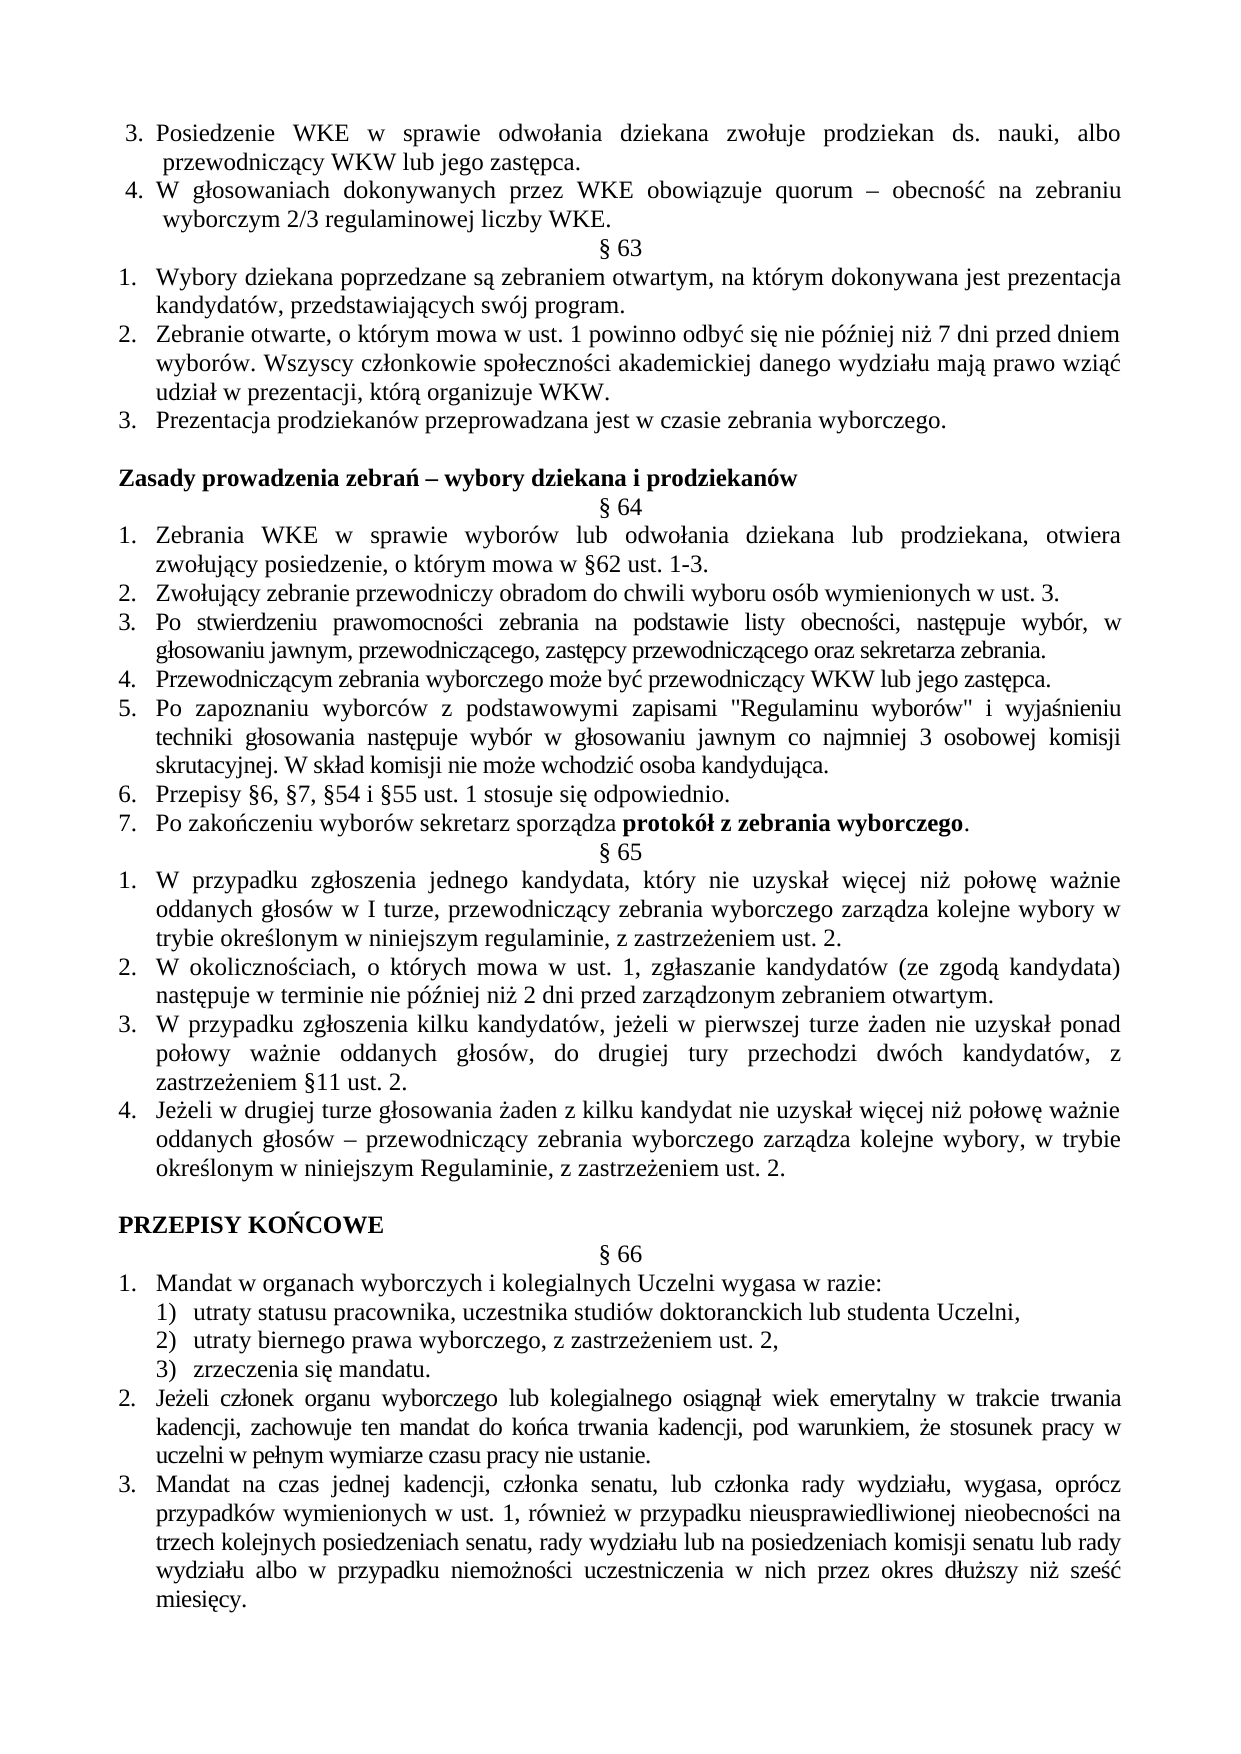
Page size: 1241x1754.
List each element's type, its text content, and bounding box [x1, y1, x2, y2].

list zrzeczenia się mandatu. [156, 1354, 1122, 1383]
list Po stwierdzeniu prawomocności zebrania na podstawie listy obecności, następuje wybór, w głosowaniu jawnym, przewodniczącego, zastępcy przewodniczącego oraz sekretarza zebrania. [118, 607, 1122, 664]
list W przypadku zgłoszenia jednego kandydata, który nie uzyskał więcej niż połowę ważnie oddanych głosów w I turze, przewodniczący zebrania wyborczego zarządza kolejne wybory w trybie określonym w niniejszym regulaminie, z zastrzeżeniem ust. 2. [118, 866, 1122, 952]
list Wybory dziekana poprzedzane są zebraniem otwartym, na którym dokonywana jest prezentacja kandydatów, przedstawiających swój program. [118, 262, 1122, 319]
text Zasady prowadzenia zebrań – wybory dziekana i prodziekanów [118, 463, 1122, 492]
list Po zapoznaniu wyborców z podstawowymi zapisami "Regulaminu wyborów" i wyjaśnieniu techniki głosowania następuje wybór w głosowaniu jawnym co najmniej 3 osobowej komisji skrutacyjnej. W skład komisji nie może wchodzić osoba kandydująca. [118, 693, 1122, 779]
text § 63 [118, 233, 1122, 262]
text § 65 [118, 837, 1122, 866]
text PRZEPISY KOŃCOWE [118, 1211, 1122, 1239]
list Przewodniczącym zebrania wyborczego może być przewodniczący WKW lub jego zastępca. [118, 664, 1122, 693]
text § 66 [118, 1239, 1122, 1268]
list Zebrania WKE w sprawie wyborów lub odwołania dziekana lub prodziekana, otwiera zwołujący posiedzenie, o którym mowa w §62 ust. 1-3. [118, 521, 1122, 578]
list Mandat na czas jednej kadencji, członka senatu, lub członka rady wydziału, wygasa, oprócz przypadków wymienionych w ust. 1, również w przypadku nieusprawiedliwionej nieobecności na trzech kolejnych posiedzeniach senatu, rady wydziału lub na posiedzeniach komisji senatu lub rady wydziału albo w przypadku niemożności uczestniczenia w nich przez okres dłuższy niż sześć miesięcy. [118, 1469, 1122, 1613]
list Posiedzenie WKE w sprawie odwołania dziekana zwołuje prodziekan ds. nauki, albo przewodniczący WKW lub jego zastępca. [125, 118, 1122, 176]
list utraty biernego prawa wyborczego, z zastrzeżeniem ust. 2, [156, 1326, 1122, 1354]
list Mandat w organach wyborczych i kolegialnych Uczelni wygasa w razie: [118, 1268, 1122, 1297]
list Prezentacja prodziekanów przeprowadzana jest w czasie zebrania wyborczego. [118, 406, 1122, 434]
list W okolicznościach, o których mowa w ust. 1, zgłaszanie kandydatów (ze zgodą kandydata) następuje w terminie nie później niż 2 dni przed zarządzonym zebraniem otwartym. [118, 952, 1122, 1009]
list Zebranie otwarte, o którym mowa w ust. 1 powinno odbyć się nie później niż 7 dni przed dniem wyborów. Wszyscy członkowie społeczności akademickiej danego wydziału mają prawo wziąć udział w prezentacji, którą organizuje WKW. [118, 319, 1122, 406]
list Jeżeli członek organu wyborczego lub kolegialnego osiągnął wiek emerytalny w trakcie trwania kadencji, zachowuje ten mandat do końca trwania kadencji, pod warunkiem, że stosunek pracy w uczelni w pełnym wymiarze czasu pracy nie ustanie. [118, 1383, 1122, 1469]
list utraty statusu pracownika, uczestnika studiów doktoranckich lub studenta Uczelni, [156, 1297, 1122, 1326]
list W przypadku zgłoszenia kilku kandydatów, jeżeli w pierwszej turze żaden nie uzyskał ponad połowy ważnie oddanych głosów, do drugiej tury przechodzi dwóch kandydatów, z zastrzeżeniem §11 ust. 2. [118, 1009, 1122, 1096]
list Przepisy §6, §7, §54 i §55 ust. 1 stosuje się odpowiednio. [118, 779, 1122, 808]
list W głosowaniach dokonywanych przez WKE obowiązuje quorum – obecność na zebraniu wyborczym 2/3 regulaminowej liczby WKE. [125, 176, 1122, 233]
text § 64 [118, 492, 1122, 521]
list Jeżeli w drugiej turze głosowania żaden z kilku kandydat nie uzyskał więcej niż połowę ważnie oddanych głosów – przewodniczący zebrania wyborczego zarządza kolejne wybory, w trybie określonym w niniejszym Regulaminie, z zastrzeżeniem ust. 2. [118, 1096, 1122, 1182]
list Zwołujący zebranie przewodniczy obradom do chwili wyboru osób wymienionych w ust. 3. [118, 578, 1122, 607]
list Po zakończeniu wyborów sekretarz sporządza protokół z zebrania wyborczego. [118, 808, 1122, 837]
